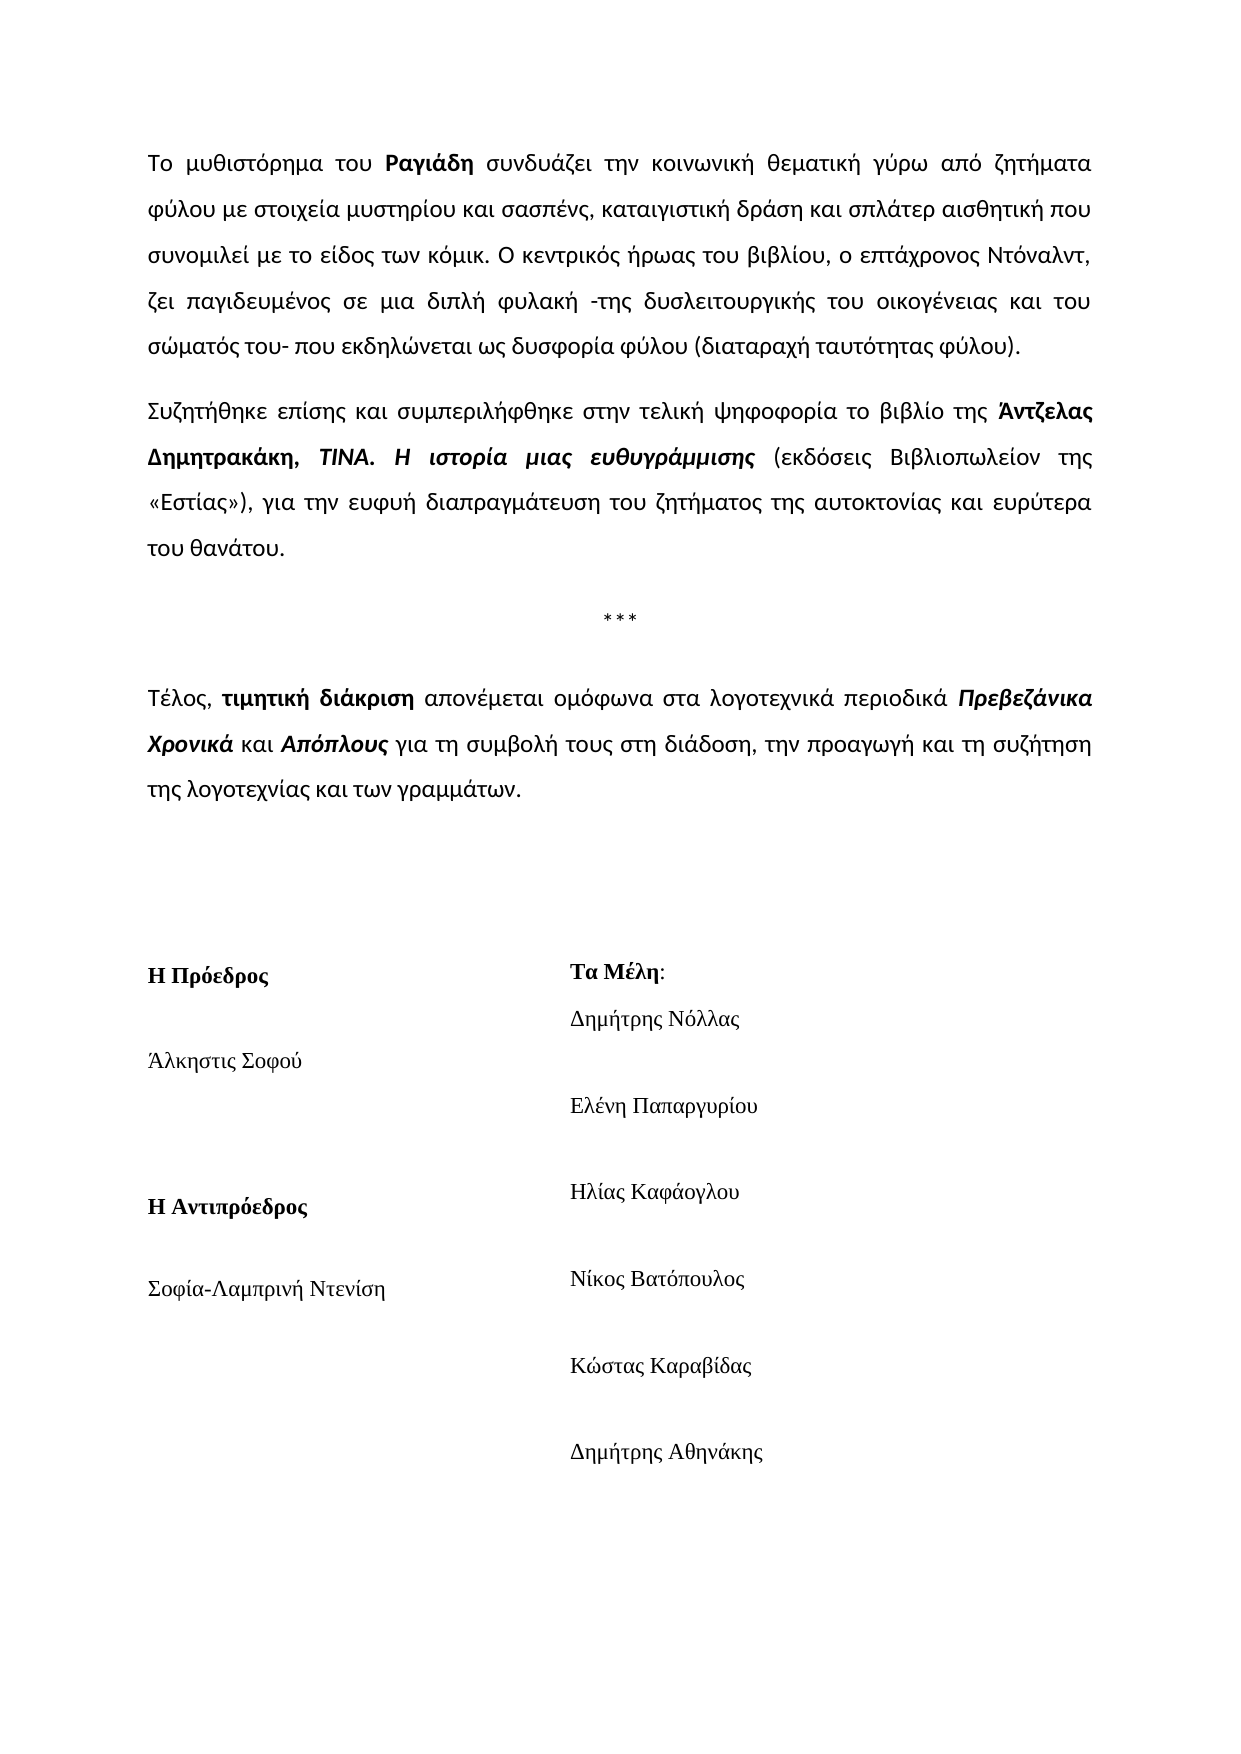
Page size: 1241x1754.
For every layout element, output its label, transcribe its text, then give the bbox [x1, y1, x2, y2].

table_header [136, 911, 547, 1606]
text Τέλος, τιμητική διάκριση απονέμεται ομόφωνα στα λογοτεχνικά περιοδικά Πρεβεζάνικα Χρονικά και Απόπλους για τη συμβολή τους στη διάδοση, την προαγωγή και τη συζήτηση της λογοτεχνίας και των γραμμάτων. [148, 682, 1093, 804]
text *** [148, 607, 1093, 638]
text Το μυθιστόρημα του Ραγιάδη συνδυάζει την κοινωνική θεματική γύρω από ζητήματα φύλου με στοιχεία μυστηρίου και σασπένς, καταιγιστική δράση και σπλάτερ αισθητική που συνομιλεί με το είδος των κόμικ. Ο κεντρικός ήρωας του βιβλίου, ο επτάχρονος Ντόναλντ, ζει παγιδευμένος σε μια διπλή φυλακή -της δυσλειτουργικής του οικογένειας και του σώματός του- που εκδηλώνεται ως δυσφορία φύλου (διαταραχή ταυτότητας φύλου). [148, 148, 1093, 361]
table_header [547, 911, 1136, 1606]
text Συζητήθηκε επίσης και συμπεριλήφθηκε στην τελική ψηφοφορία το βιβλίο της Άντζελας Δημητρακάκη, TINA. Η ιστορία μιας ευθυγράμμισης (εκδόσεις Βιβλιοπωλείον της «Εστίας»), για την ευφυή διαπραγμάτευση του ζητήματος της αυτοκτονίας και ευρύτερα του θανάτου. [148, 395, 1093, 563]
